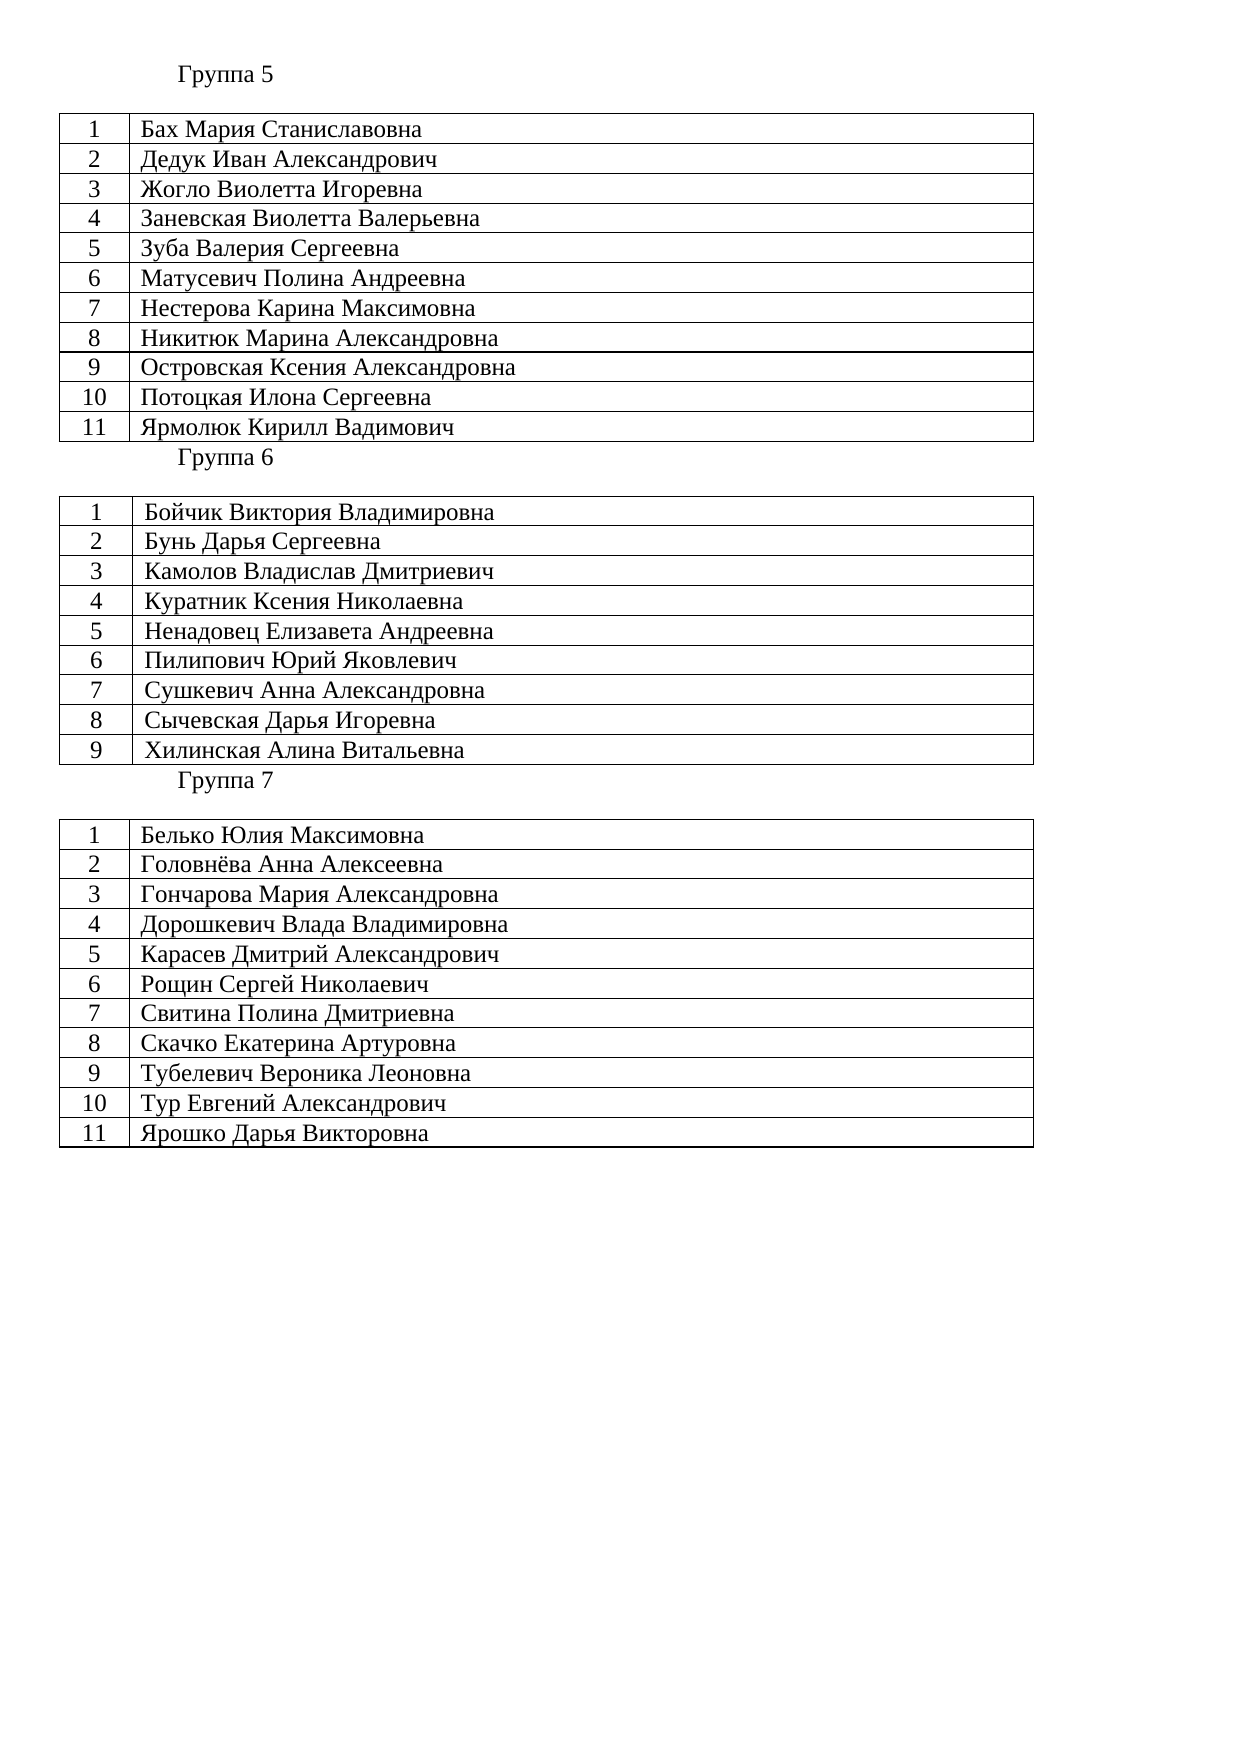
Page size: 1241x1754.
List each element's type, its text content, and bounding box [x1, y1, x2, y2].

table_cell 6 [60, 969, 129, 997]
table_cell 5 [60, 616, 132, 644]
text Группа 5 [177, 59, 1152, 88]
table_cell 9 [60, 735, 132, 764]
table_cell Камолов Владислав Дмитриевич [133, 556, 1033, 585]
table_cell 4 [60, 586, 132, 615]
table_cell Жогло Виолетта Игоревна [130, 174, 1033, 202]
table_cell Потоцкая Илона Сергеевна [130, 382, 1033, 411]
table_cell Тур Евгений Александрович [130, 1088, 1033, 1117]
table_cell 3 [60, 556, 132, 585]
table_cell 5 [60, 939, 129, 968]
table_cell 10 [60, 382, 129, 411]
table_header Белько Юлия Максимовна [130, 820, 1033, 848]
table_cell 10 [60, 1088, 129, 1117]
table_cell 7 [60, 293, 129, 322]
table_cell Никитюк Марина Александровна [130, 323, 1033, 351]
table_cell 3 [60, 879, 129, 908]
table_cell Куратник Ксения Николаевна [133, 586, 1033, 615]
table_cell Гончарова Мария Александровна [130, 879, 1033, 908]
table_cell 6 [60, 646, 132, 674]
table_cell 7 [60, 675, 132, 704]
table_cell Ярмолюк Кирилл Вадимович [130, 412, 1033, 441]
table_cell Дорошкевич Влада Владимировна [130, 909, 1033, 938]
table_cell Карасев Дмитрий Александрович [130, 939, 1033, 968]
table_cell 3 [60, 174, 129, 202]
table_cell Дедук Иван Александрович [130, 144, 1033, 173]
table_cell Сушкевич Анна Александровна [133, 675, 1033, 704]
table_cell Свитина Полина Дмитриевна [130, 999, 1033, 1027]
table_cell Скачко Екатерина Артуровна [130, 1028, 1033, 1057]
text Группа 7 [177, 765, 1152, 793]
table_cell Рощин Сергей Николаевич [130, 969, 1033, 997]
table_cell Головнёва Анна Алексеевна [130, 850, 1033, 878]
table_cell Хилинская Алина Витальевна [133, 735, 1033, 764]
table_cell Заневская Виолетта Валерьевна [130, 204, 1033, 232]
table_cell 2 [60, 850, 129, 878]
table_cell 8 [60, 705, 132, 734]
table_cell Бунь Дарья Сергеевна [133, 526, 1033, 555]
table_cell Пилипович Юрий Яковлевич [133, 646, 1033, 674]
text Группа 6 [177, 442, 1152, 471]
table_cell Тубелевич Вероника Леоновна [130, 1058, 1033, 1087]
table_header 1 [60, 820, 129, 848]
table_cell Зуба Валерия Сергеевна [130, 233, 1033, 262]
table_cell 2 [60, 526, 132, 555]
table_cell 11 [60, 412, 129, 441]
table_header Бах Мария Станиславовна [130, 114, 1033, 143]
table_cell 7 [60, 999, 129, 1027]
table_cell 8 [60, 1028, 129, 1057]
table_cell 5 [60, 233, 129, 262]
table_cell 11 [60, 1118, 129, 1146]
table_cell 4 [60, 204, 129, 232]
table_cell 8 [60, 323, 129, 351]
table_header Бойчик Виктория Владимировна [133, 497, 1033, 525]
table_cell Ярошко Дарья Викторовна [130, 1118, 1033, 1146]
table_cell Матусевич Полина Андреевна [130, 263, 1033, 292]
table_cell Островская Ксения Александровна [130, 353, 1033, 381]
table_header 1 [60, 114, 129, 143]
table_header 1 [60, 497, 132, 525]
table_cell 4 [60, 909, 129, 938]
table_cell Нестерова Карина Максимовна [130, 293, 1033, 322]
table_cell 6 [60, 263, 129, 292]
table_cell 2 [60, 144, 129, 173]
table_cell 9 [60, 1058, 129, 1087]
table_cell Сычевская Дарья Игоревна [133, 705, 1033, 734]
table_cell 9 [60, 353, 129, 381]
table_cell Ненадовец Елизавета Андреевна [133, 616, 1033, 644]
